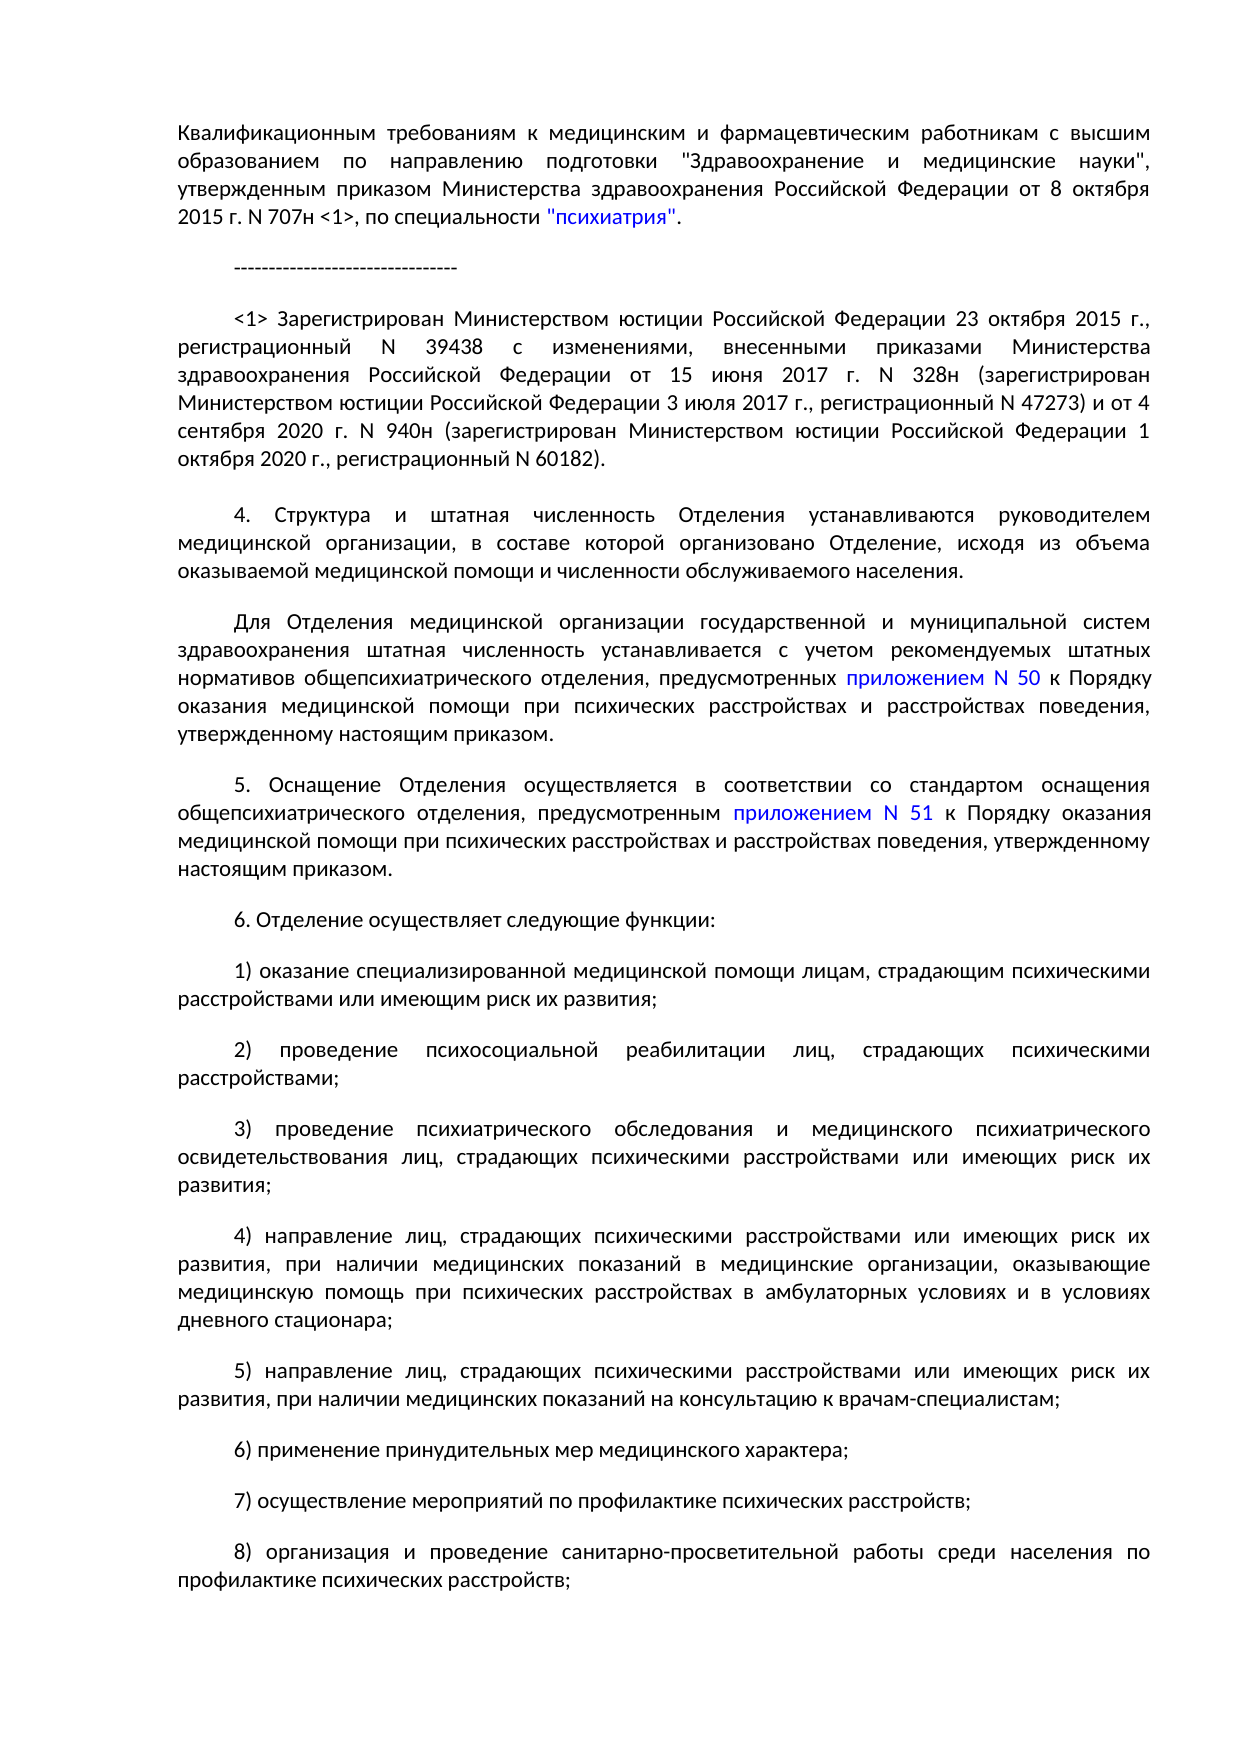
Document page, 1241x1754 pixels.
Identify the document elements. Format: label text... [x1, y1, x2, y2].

text 5. Оснащение Отделения осуществляется в соответствии со стандартом оснащения общепсихиатрического отделения, предусмотренным приложением N 51 к Порядку оказания медицинской помощи при психических расстройствах и расстройствах поведения, утвержденному настоящим приказом. [177, 770, 1152, 882]
text <1> Зарегистрирован Министерством юстиции Российской Федерации 23 октября 2015 г., регистрационный N 39438 с изменениями, внесенными приказами Министерства здравоохранения Российской Федерации от 15 июня 2017 г. N 328н (зарегистрирован Министерством юстиции Российской Федерации 3 июля 2017 г., регистрационный N 47273) и от 4 сентября 2020 г. N 940н (зарегистрирован Министерством юстиции Российской Федерации 1 октября 2020 г., регистрационный N 60182). [177, 304, 1152, 472]
text 6. Отделение осуществляет следующие функции: [177, 905, 1152, 933]
text 1) оказание специализированной медицинской помощи лицам, страдающим психическими расстройствами или имеющим риск их развития; [177, 956, 1152, 1012]
text 2) проведение психосоциальной реабилитации лиц, страдающих психическими расстройствами; [177, 1035, 1152, 1091]
text Для Отделения медицинской организации государственной и муниципальной систем здравоохранения штатная численность устанавливается с учетом рекомендуемых штатных нормативов общепсихиатрического отделения, предусмотренных приложением N 50 к Порядку оказания медицинской помощи при психических расстройствах и расстройствах поведения, утвержденному настоящим приказом. [177, 607, 1152, 747]
text -------------------------------- [177, 253, 1152, 281]
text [177, 118, 1152, 230]
text 5) направление лиц, страдающих психическими расстройствами или имеющих риск их развития, при наличии медицинских показаний на консультацию к врачам-специалистам; [177, 1356, 1152, 1412]
text 4. Структура и штатная численность Отделения устанавливаются руководителем медицинской организации, в составе которой организовано Отделение, исходя из объема оказываемой медицинской помощи и численности обслуживаемого населения. [177, 500, 1152, 584]
text 7) осуществление мероприятий по профилактике психических расстройств; [177, 1486, 1152, 1514]
text 8) организация и проведение санитарно-просветительной работы среди населения по профилактике психических расстройств; [177, 1537, 1152, 1593]
text 6) применение принудительных мер медицинского характера; [177, 1435, 1152, 1463]
text 3) проведение психиатрического обследования и медицинского психиатрического освидетельствования лиц, страдающих психическими расстройствами или имеющих риск их развития; [177, 1114, 1152, 1198]
text 4) направление лиц, страдающих психическими расстройствами или имеющих риск их развития, при наличии медицинских показаний в медицинские организации, оказывающие медицинскую помощь при психических расстройствах в амбулаторных условиях и в условиях дневного стационара; [177, 1221, 1152, 1333]
